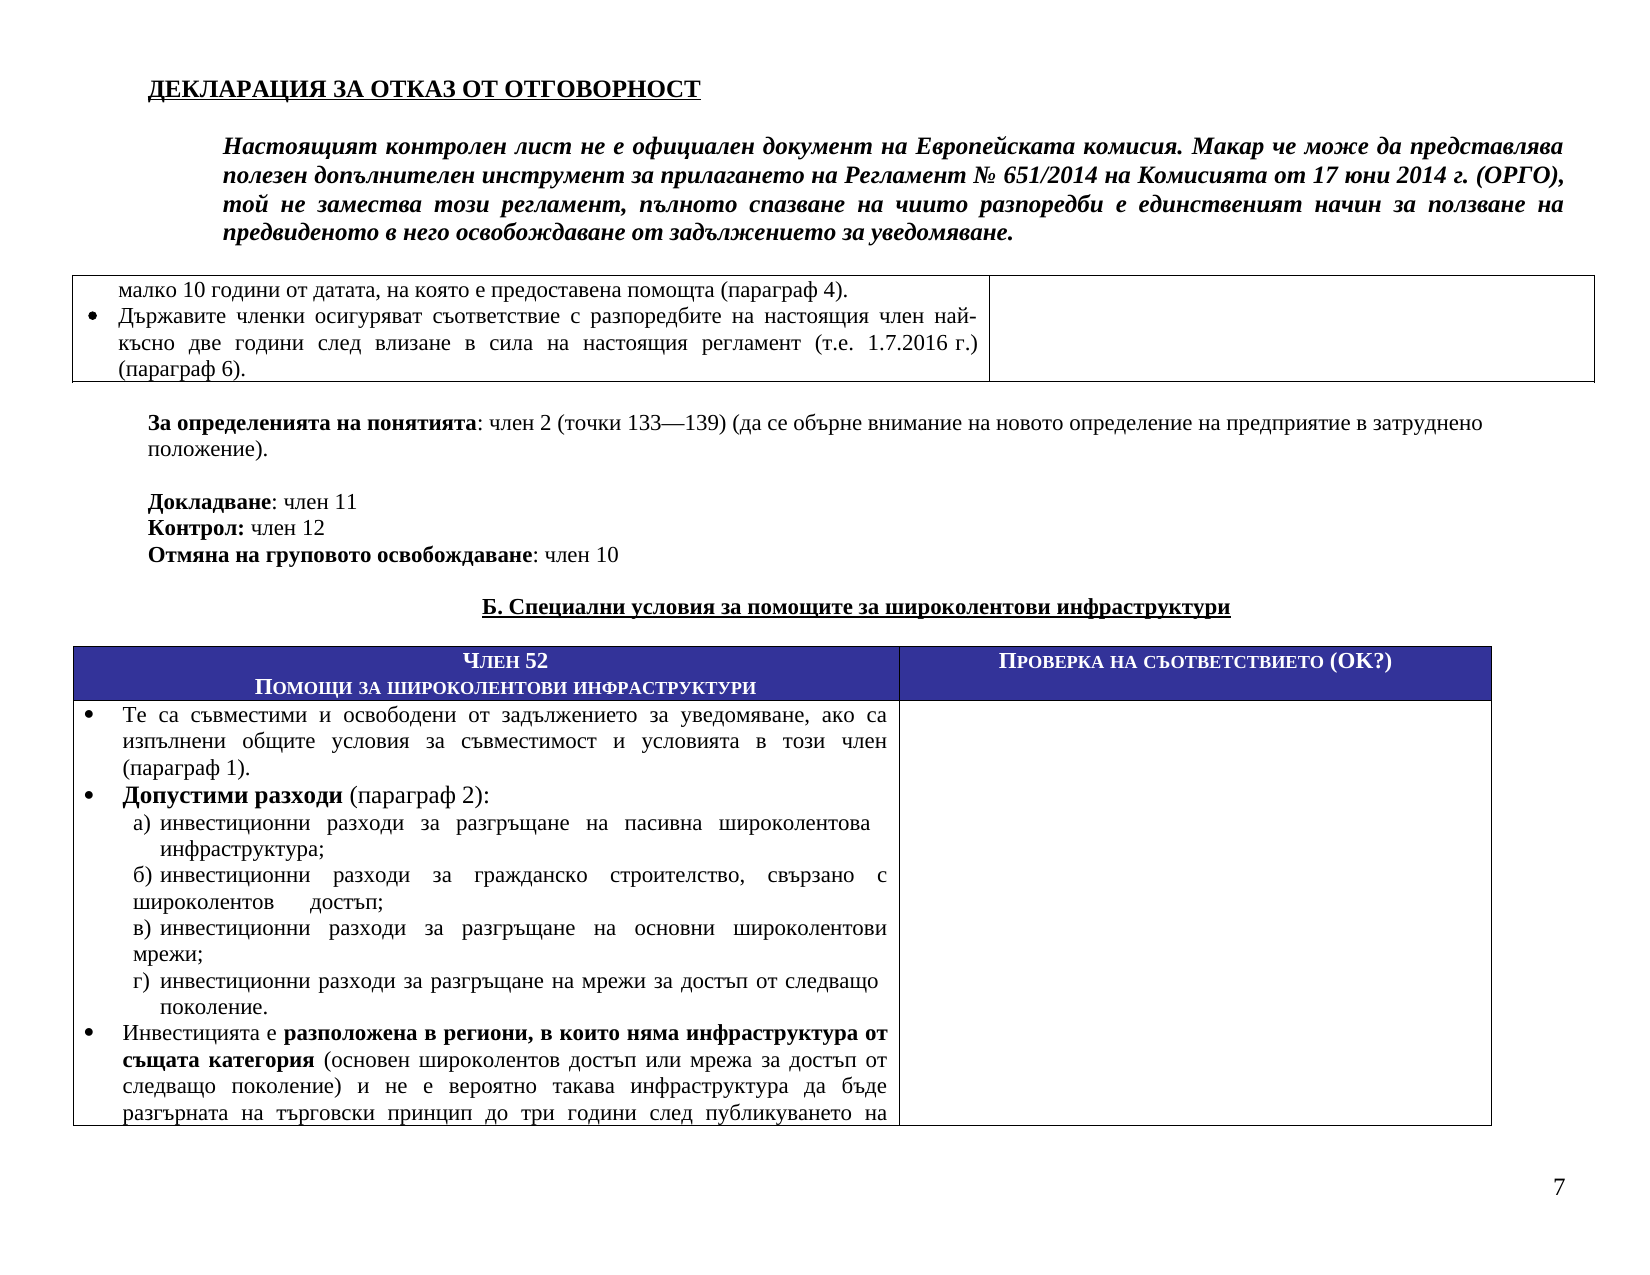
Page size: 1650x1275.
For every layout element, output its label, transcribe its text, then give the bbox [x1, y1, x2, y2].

table_cell [990, 276, 1594, 381]
text Докладване: член 11 [148, 488, 1565, 514]
text За определенията на понятията: член 2 (точки 133—139) (да се обърне внимание на новото определение на предприятие в затруднено положение). [148, 409, 1565, 462]
text Отмяна на груповото освобождаване: член 10 [148, 541, 1565, 567]
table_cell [73, 276, 989, 381]
table_header Проверка на съответствието (OK?) [900, 647, 1491, 700]
table_header Член 52 Помощи за широколентови инфраструктури [74, 647, 899, 700]
table_cell [900, 701, 1491, 1125]
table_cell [74, 701, 899, 1125]
text Контрол: член 12 [148, 514, 1565, 541]
text Б. Специални условия за помощите за широколентови инфраструктури [148, 593, 1565, 620]
